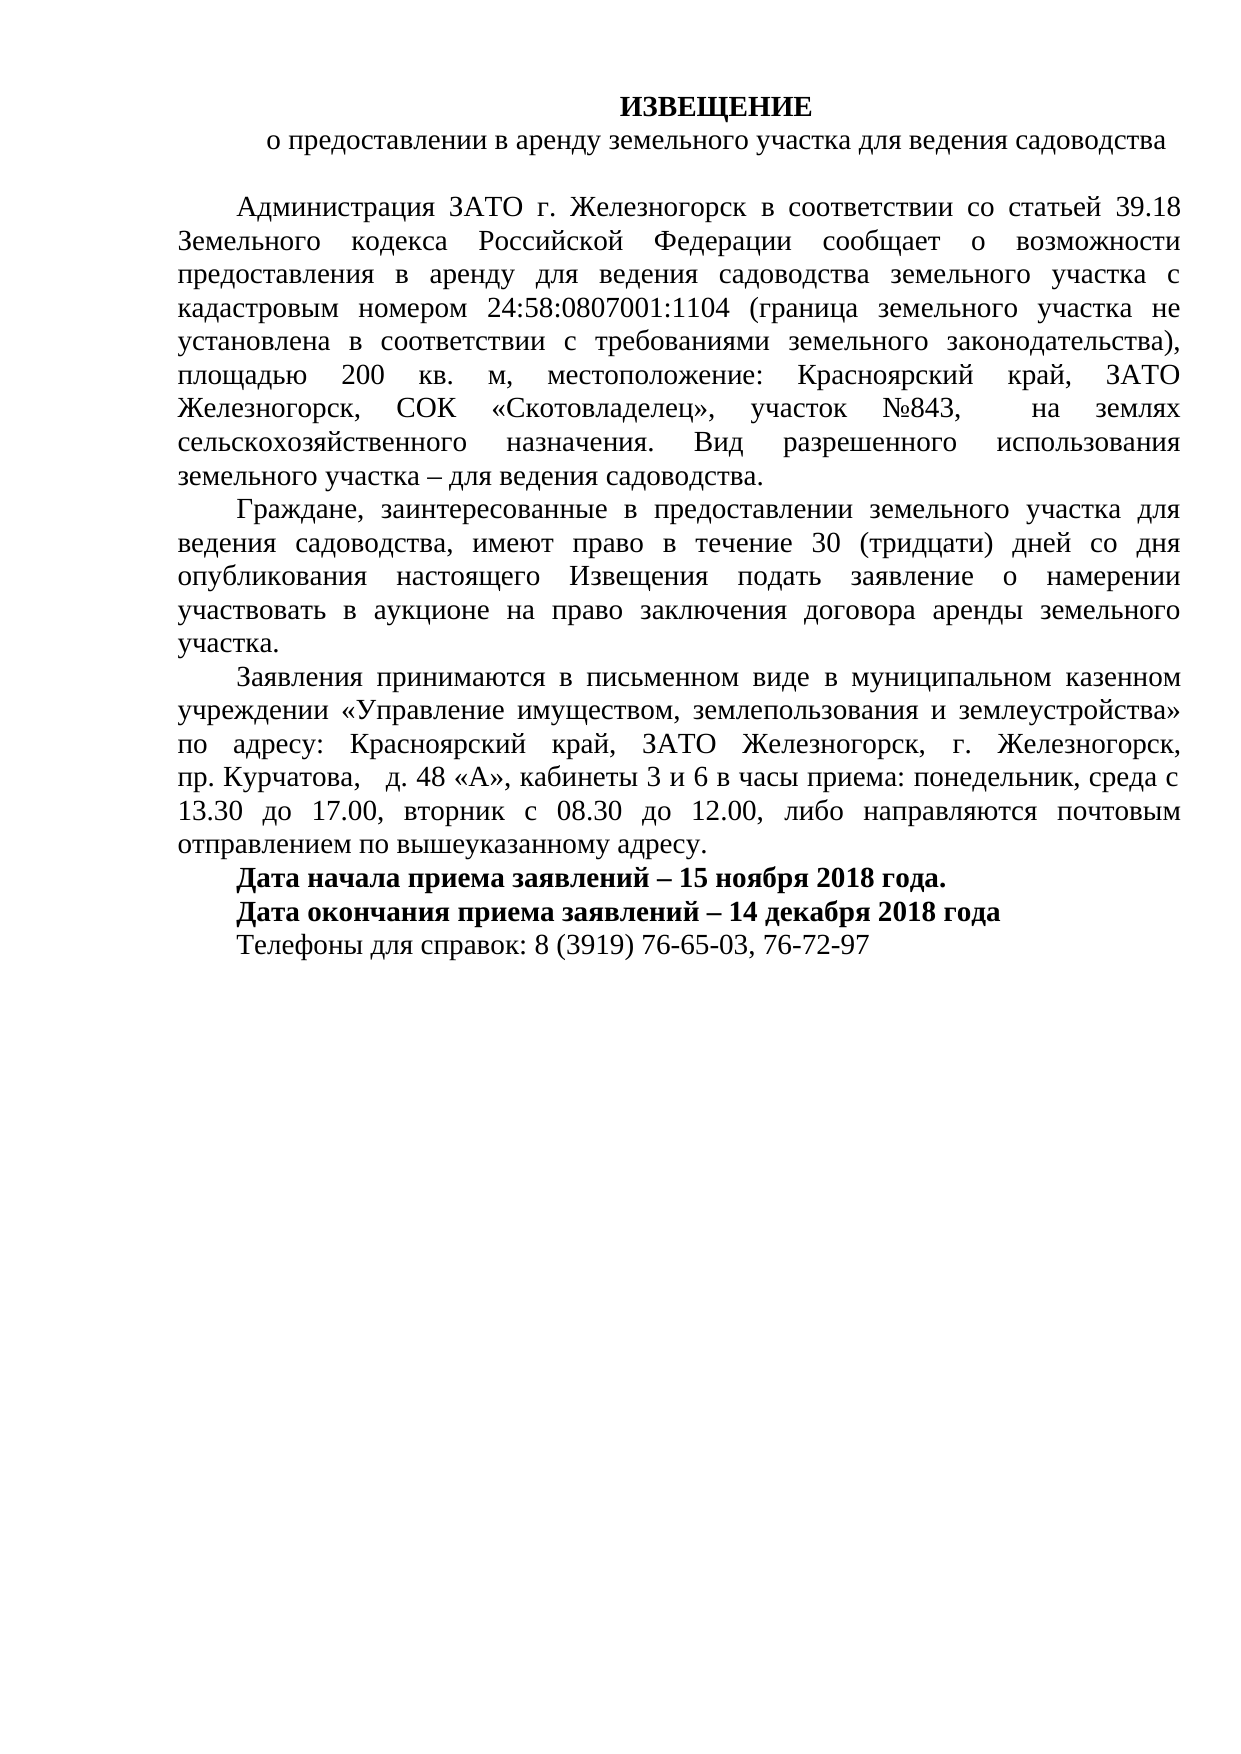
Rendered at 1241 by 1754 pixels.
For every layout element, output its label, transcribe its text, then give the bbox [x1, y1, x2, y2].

text Телефоны для справок: 8 (3919) 76-65-03, 76-72-97 [177, 927, 1181, 961]
text ИЗВЕЩЕНИЕ [177, 89, 1181, 122]
text Администрация ЗАТО г. Железногорск в соответствии со статьей 39.18 Земельного кодекса Российской Федерации сообщает о возможности предоставления в аренду для ведения садоводства земельного участка с кадастровым номером 24:58:0807001:1104 (граница земельного участка не установлена в соответствии с требованиями земельного законодательства), площадью 200 кв. м, местоположение: Красноярский край, ЗАТО Железногорск, СОК «Скотовладелец», участок №843, на землях сельскохозяйственного назначения. Вид разрешенного использования земельного участка – для ведения садоводства. [177, 189, 1181, 491]
text Заявления принимаются в письменном виде в муниципальном казенном учреждении «Управление имуществом, землепользования и землеустройства» по адресу: Красноярский край, ЗАТО Железногорск, г. Железногорск, пр. Курчатова, д. 48 «А», кабинеты 3 и 6 в часы приема: понедельник, среда с 13.30 до 17.00, вторник с 08.30 до 12.00, либо направляются почтовым отправлением по вышеуказанному адресу. [177, 659, 1181, 860]
text Граждане, заинтересованные в предоставлении земельного участка для ведения садоводства, имеют право в течение 30 (тридцати) дней со дня опубликования настоящего Извещения подать заявление о намерении участвовать в аукционе на право заключения договора аренды земельного участка. [177, 491, 1181, 659]
text о предоставлении в аренду земельного участка для ведения садоводства [177, 122, 1181, 156]
text Дата окончания приема заявлений – 14 декабря 2018 года [177, 894, 1181, 927]
text Дата начала приема заявлений – 15 ноября 2018 года. [177, 860, 1181, 894]
